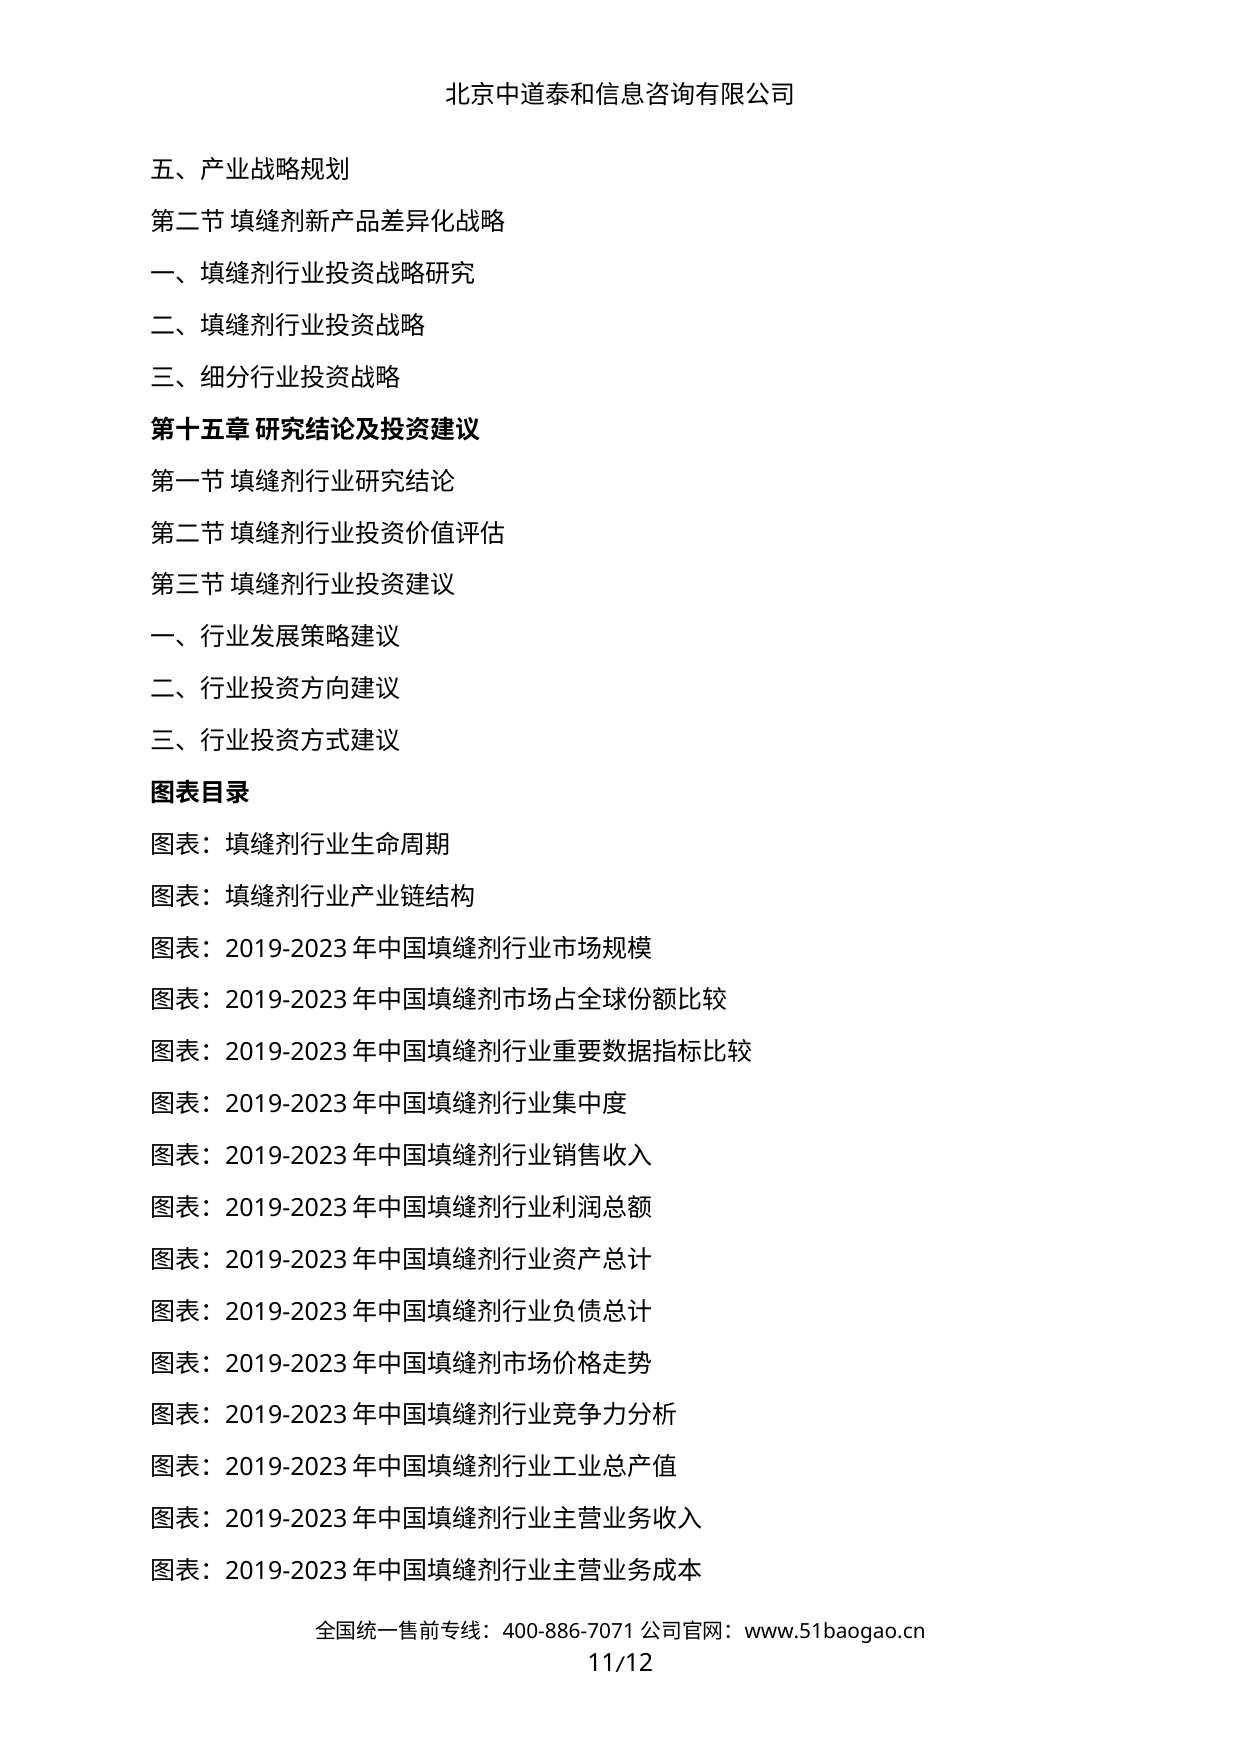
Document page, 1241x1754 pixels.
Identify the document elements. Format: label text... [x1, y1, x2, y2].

text 图表：2019-2023年中国填缝剂行业负债总计 [150, 1291, 1090, 1327]
text 一、填缝剂行业投资战略研究 [150, 254, 1090, 290]
text 图表：2019-2023年中国填缝剂行业销售收入 [150, 1136, 1090, 1172]
text 五、产业战略规划 [150, 150, 1090, 186]
text 图表：2019-2023年中国填缝剂行业利润总额 [150, 1187, 1090, 1224]
text 图表：2019-2023年中国填缝剂行业主营业务成本 [150, 1551, 1090, 1587]
text 图表：2019-2023年中国填缝剂行业资产总计 [150, 1239, 1090, 1276]
text 一、行业发展策略建议 [150, 617, 1090, 653]
text 第二节 填缝剂新产品差异化战略 [150, 202, 1090, 238]
text 图表：2019-2023年中国填缝剂行业主营业务收入 [150, 1499, 1090, 1535]
text 图表：2019-2023年中国填缝剂行业竞争力分析 [150, 1395, 1090, 1431]
text 图表：填缝剂行业生命周期 [150, 824, 1090, 861]
text 二、行业投资方向建议 [150, 669, 1090, 705]
text 第二节 填缝剂行业投资价值评估 [150, 513, 1090, 549]
text 图表：填缝剂行业产业链结构 [150, 876, 1090, 912]
text 三、行业投资方式建议 [150, 721, 1090, 757]
text 图表：2019-2023年中国填缝剂行业工业总产值 [150, 1447, 1090, 1483]
text 第一节 填缝剂行业研究结论 [150, 461, 1090, 497]
text 图表：2019-2023年中国填缝剂市场占全球份额比较 [150, 980, 1090, 1016]
text 图表目录 [150, 772, 1090, 809]
text 图表：2019-2023年中国填缝剂市场价格走势 [150, 1343, 1090, 1379]
text 图表：2019-2023年中国填缝剂行业市场规模 [150, 928, 1090, 964]
text 第十五章 研究结论及投资建议 [150, 409, 1090, 446]
text 图表：2019-2023年中国填缝剂行业重要数据指标比较 [150, 1032, 1090, 1068]
text 第三节 填缝剂行业投资建议 [150, 565, 1090, 601]
text 二、填缝剂行业投资战略 [150, 306, 1090, 342]
text 图表：2019-2023年中国填缝剂行业集中度 [150, 1084, 1090, 1120]
text 三、细分行业投资战略 [150, 357, 1090, 394]
